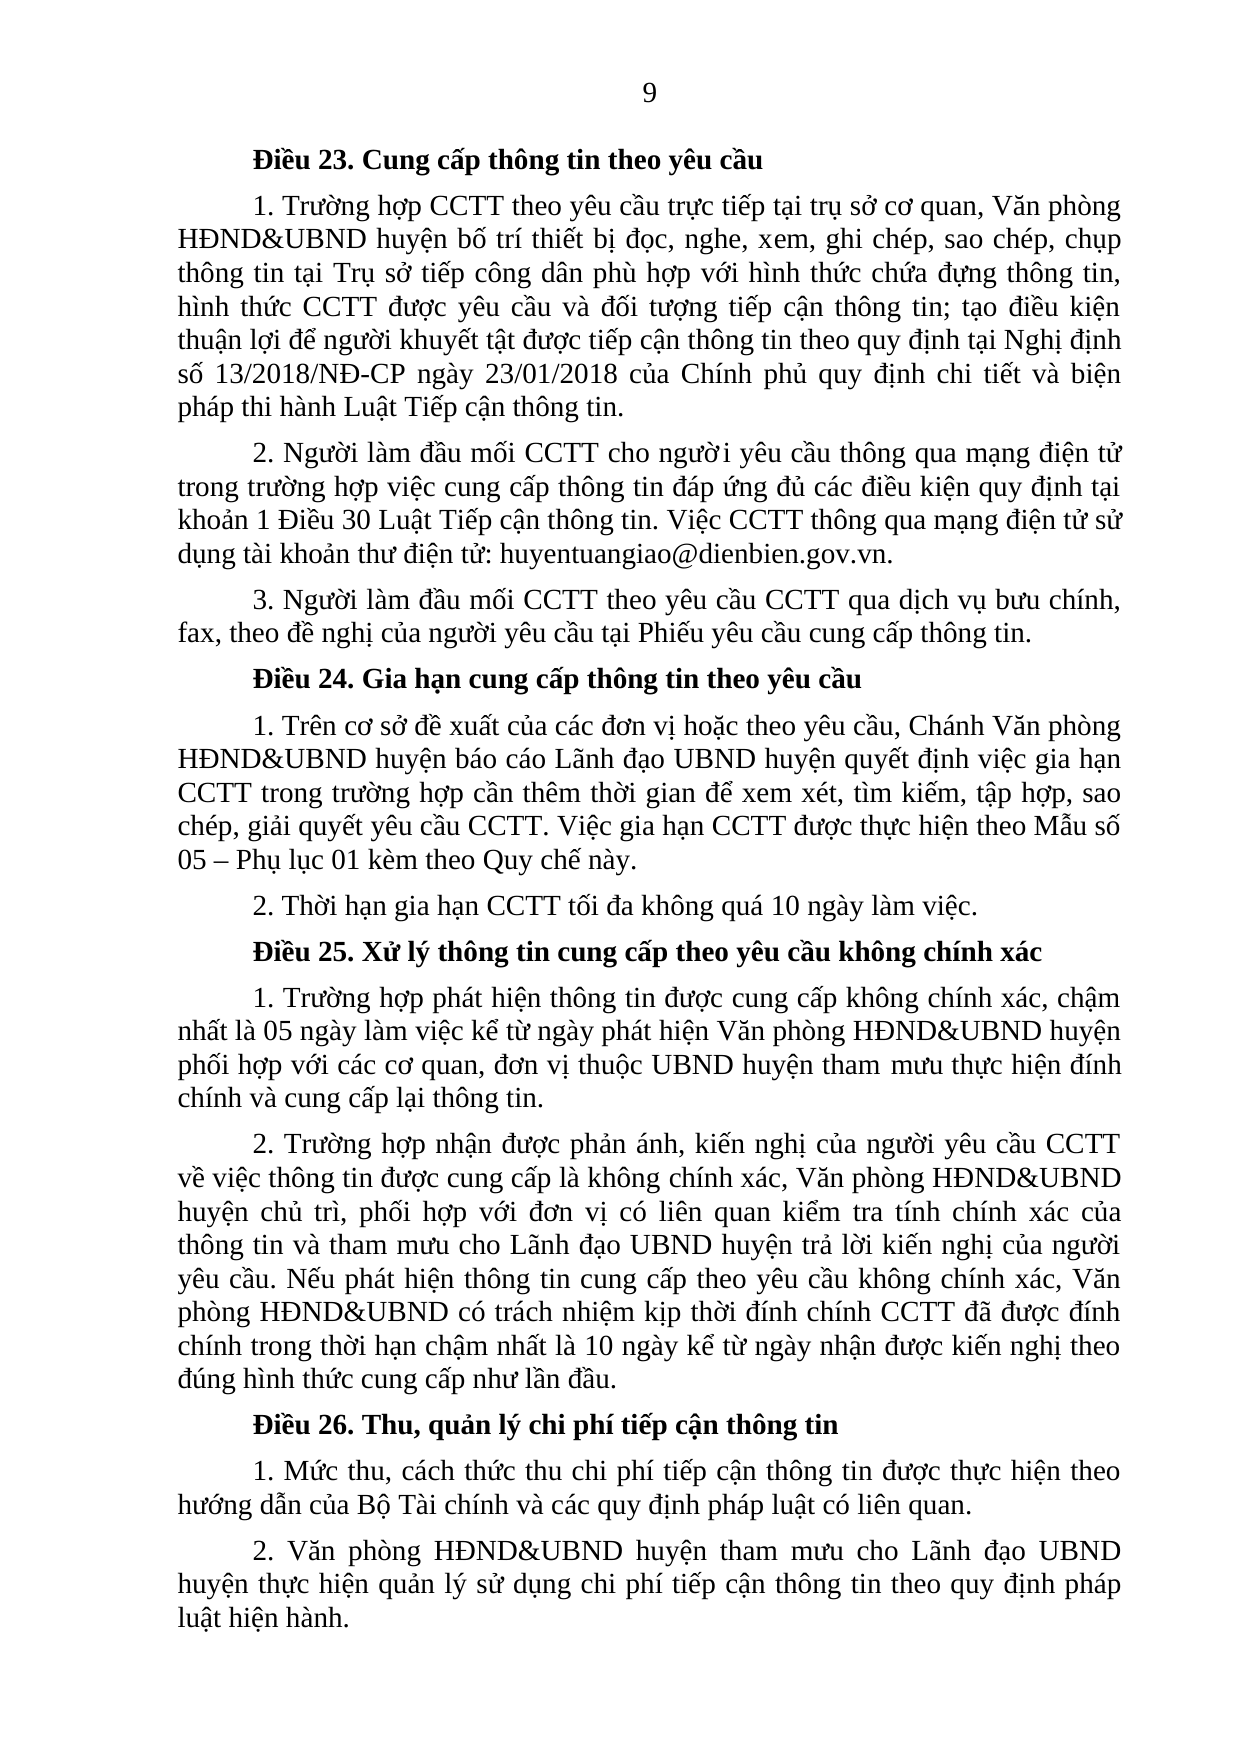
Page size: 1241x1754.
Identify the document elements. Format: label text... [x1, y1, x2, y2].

text 3. Người làm đầu mối CCTT theo yêu cầu CCTT qua dịch vụ bưu chính, fax, theo đề nghị của người yêu cầu tại Phiếu yêu cầu cung cấp thông tin. [177, 582, 1122, 649]
text Điều 26. Thu, quản lý chi phí tiếp cận thông tin [177, 1407, 1122, 1441]
text 2. Trường hợp nhận được phản ánh, kiến nghị của người yêu cầu CCTT về việc thông tin được cung cấp là không chính xác, Văn phòng HĐND&UBND huyện chủ trì, phối hợp với đơn vị có liên quan kiểm tra tính chính xác của thông tin và tham mưu cho Lãnh đạo UBND huyện trả lời kiến nghị của người yêu cầu. Nếu phát hiện thông tin cung cấp theo yêu cầu không chính xác, Văn phòng HĐND&UBND có trách nhiệm kịp thời đính chính CCTT đã được đính chính trong thời hạn chậm nhất là 10 ngày kể từ ngày nhận được kiến nghị theo đúng hình thức cung cấp như lần đầu. [177, 1127, 1122, 1395]
text 1. Mức thu, cách thức thu chi phí tiếp cận thông tin được thực hiện theo hướng dẫn của Bộ Tài chính và các quy định pháp luật có liên quan. [177, 1453, 1122, 1521]
text 2. Người làm đầu mối CCTT cho người yêu cầu thông qua mạng điện tử trong trường hợp việc cung cấp thông tin đáp ứng đủ các điều kiện quy định tại khoản 1 Điều 30 Luật Tiếp cận thông tin. Việc CCTT thông qua mạng điện tử sử dụng tài khoản thư điện tử: huyentuangiao@dienbien.gov.vn. [177, 435, 1122, 569]
text 2. Văn phòng HĐND&UBND huyện tham mưu cho Lãnh đạo UBND huyện thực hiện quản lý sử dụng chi phí tiếp cận thông tin theo quy định pháp luật hiện hành. [177, 1533, 1122, 1634]
text 1. Trên cơ sở đề xuất của các đơn vị hoặc theo yêu cầu, Chánh Văn phòng HĐND&UBND huyện báo cáo Lãnh đạo UBND huyện quyết định việc gia hạn CCTT trong trường hợp cần thêm thời gian để xem xét, tìm kiếm, tập hợp, sao chép, giải quyết yêu cầu CCTT. Việc gia hạn CCTT được thực hiện theo Mẫu số 05 – Phụ lục 01 kèm theo Quy chế này. [177, 708, 1122, 875]
text Điều 23. Cung cấp thông tin theo yêu cầu [177, 142, 1122, 176]
text Điều 24. Gia hạn cung cấp thông tin theo yêu cầu [177, 662, 1122, 695]
text 1. Trường hợp CCTT theo yêu cầu trực tiếp tại trụ sở cơ quan, Văn phòng HĐND&UBND huyện bố trí thiết bị đọc, nghe, xem, ghi chép, sao chép, chụp thông tin tại Trụ sở tiếp công dân phù hợp với hình thức chứa đựng thông tin, hình thức CCTT được yêu cầu và đối tượng tiếp cận thông tin; tạo điều kiện thuận lợi để người khuyết tật được tiếp cận thông tin theo quy định tại Nghị định số 13/2018/NĐ-CP ngày 23/01/2018 của Chính phủ quy định chi tiết và biện pháp thi hành Luật Tiếp cận thông tin. [177, 188, 1122, 423]
text Điều 25. Xử lý thông tin cung cấp theo yêu cầu không chính xác [177, 934, 1122, 967]
text 2. Thời hạn gia hạn CCTT tối đa không quá 10 ngày làm việc. [177, 888, 1122, 921]
text 1. Trường hợp phát hiện thông tin được cung cấp không chính xác, chậm nhất là 05 ngày làm việc kể từ ngày phát hiện Văn phòng HĐND&UBND huyện phối hợp với các cơ quan, đơn vị thuộc UBND huyện tham mưu thực hiện đính chính và cung cấp lại thông tin. [177, 980, 1122, 1114]
